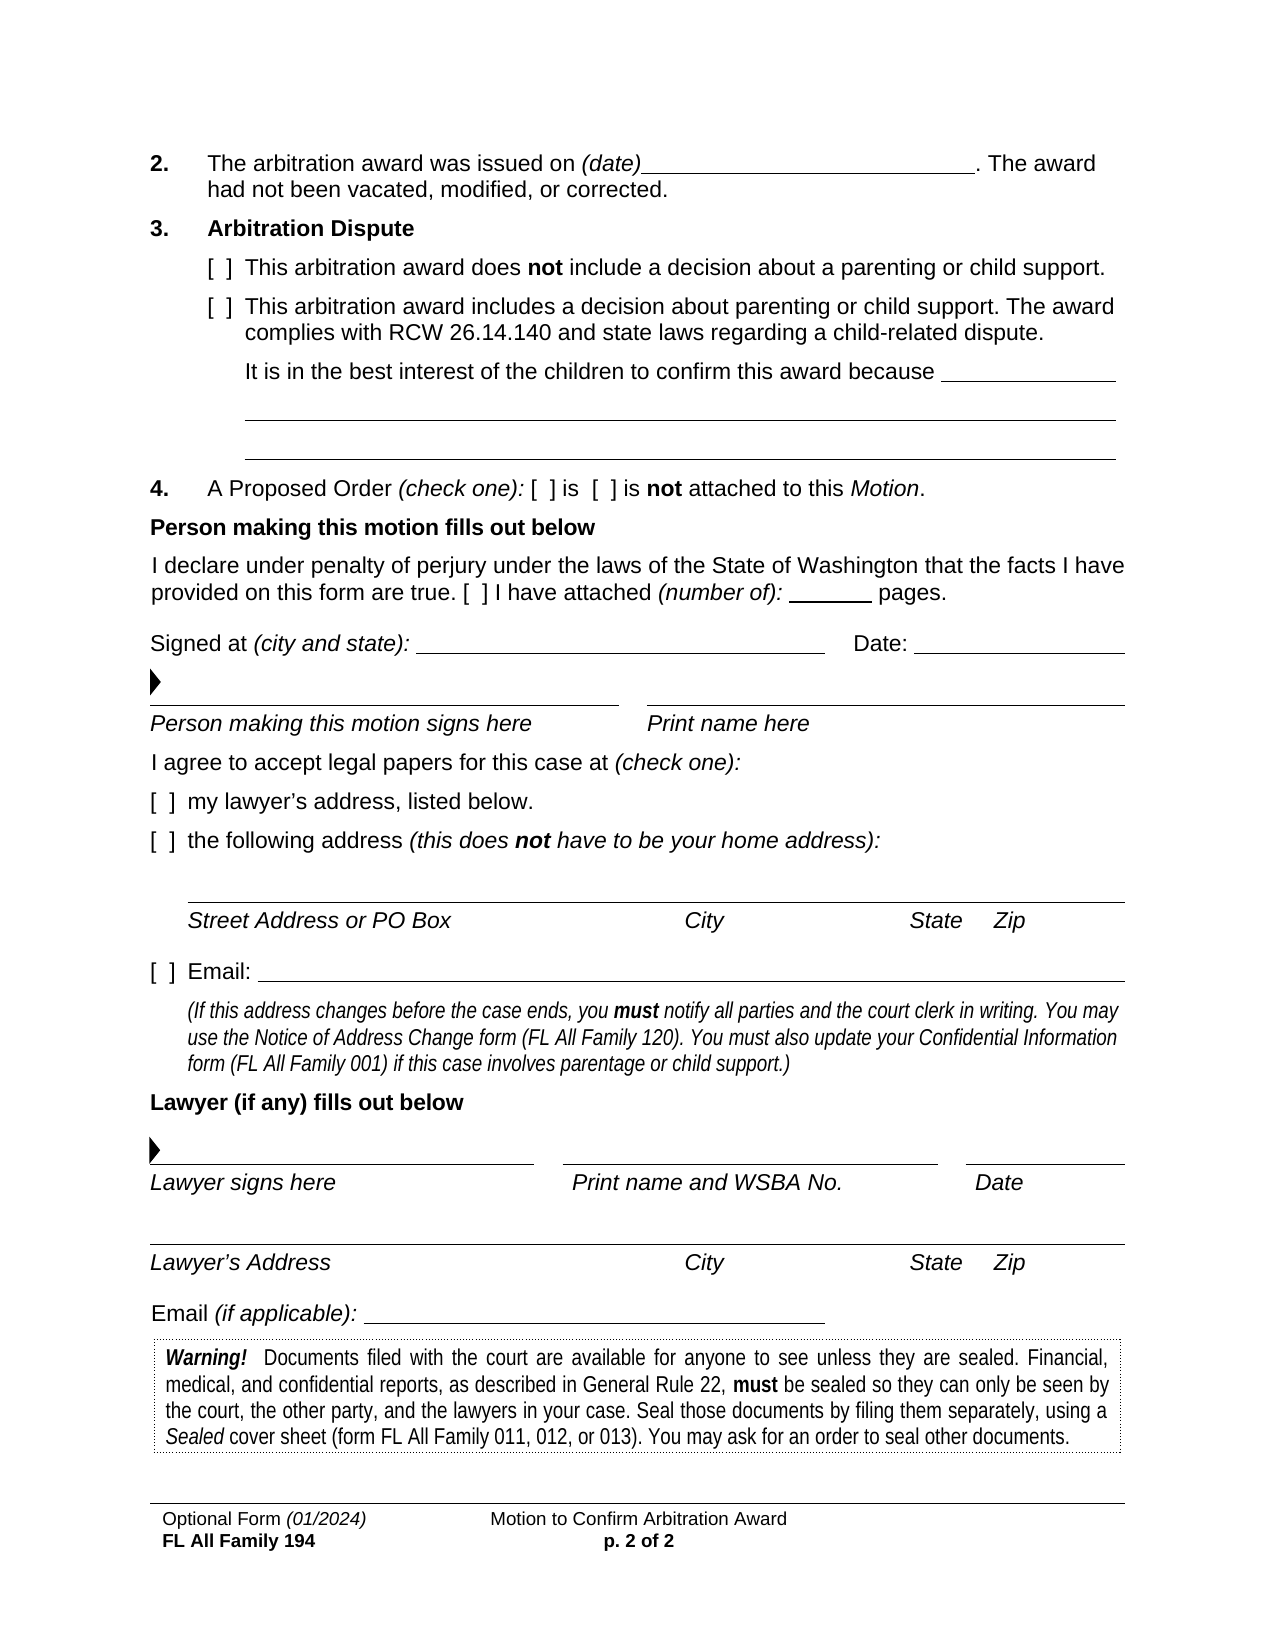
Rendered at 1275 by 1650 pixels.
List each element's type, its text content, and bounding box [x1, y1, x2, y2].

text I declare under penalty of perjury under the laws of the State of Washington that the facts I have provided on this form are true. [ ] I have attached (number of): pages. [151, 552, 1125, 605]
text Lawyer (if any) fills out below [150, 1089, 1125, 1115]
text [ ] the following address (this does not have to be your home address): [150, 827, 1125, 853]
title 3. Arbitration Dispute [150, 215, 1125, 242]
text [ ] This arbitration award does not include a decision about a parenting or child support. [207, 254, 1125, 280]
text [ ] Email: [150, 958, 1125, 984]
text Lawyer’s Address City State Zip [150, 1249, 1125, 1275]
text Street Address or PO Box City State Zip [187, 907, 1125, 933]
text It is in the best interest of the children to confirm this award because [244, 358, 1125, 384]
text Email (if applicable): [150, 1300, 1125, 1327]
text I agree to accept legal papers for this case at (check one): [150, 749, 1125, 775]
title 4. A Proposed Order (check one): [ ] is [ ] is not attached to this Motion. [150, 475, 1125, 501]
text Person making this motion signs here Print name here [150, 710, 1125, 737]
text [ ] This arbitration award includes a decision about parenting or child support. The award complies with RCW 26.14.140 and state laws regarding a child-related dispute. [207, 293, 1125, 346]
title 2. The arbitration award was issued on (date) . The award had not been vacated, modified, or corrected. [150, 150, 1125, 203]
text Person making this motion fills out below [150, 513, 1125, 540]
table_header Warning! Documents filed with the court are available for anyone to see unless they are sealed. Financial, medical, and confidential reports, as described in General Rule 22, must be sealed so they can only be seen by the court, the other party, and the lawyers in your case. Seal those documents by filing them separately, using a Sealed cover sheet (form FL All Family 011, 012, or 013). You may ask for an order to seal other documents. [154, 1339, 1121, 1452]
text Signed at (city and state): Date: [150, 630, 1125, 656]
text [ ] my lawyer’s address, listed below. [150, 788, 1125, 814]
text (If this address changes before the case ends, you must notify all parties and the court clerk in writing. You may use the Notice of Address Change form (FL All Family 120). You must also update your Confidential Information form (FL All Family 001) if this case involves parentage or child support.) [187, 997, 1125, 1076]
text Lawyer signs here Print name and WSBA No. Date [150, 1169, 1125, 1195]
